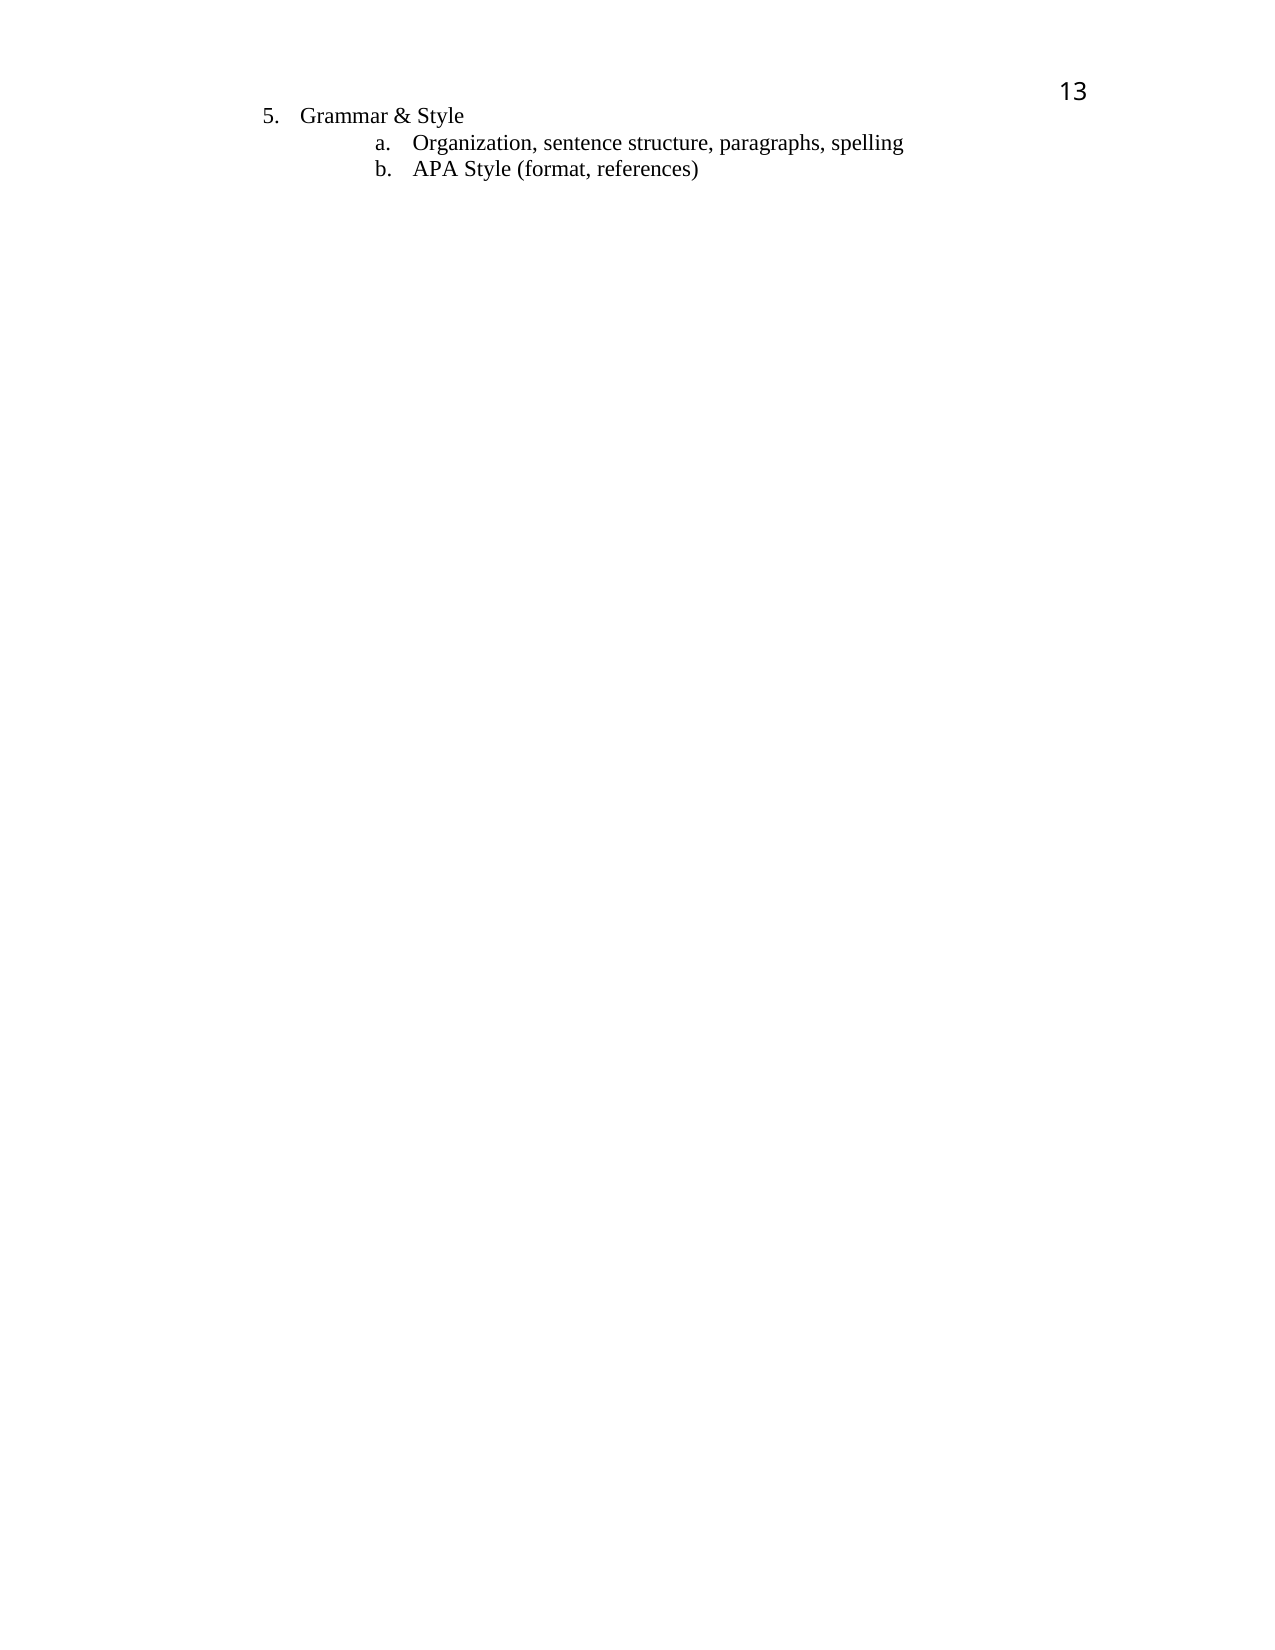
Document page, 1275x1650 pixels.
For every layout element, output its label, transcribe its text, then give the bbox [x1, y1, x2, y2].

list Organization, sentence structure, paragraphs, spelling [375, 129, 1088, 155]
list APA Style (format, references) [375, 155, 1088, 181]
list Grammar & Style [262, 102, 1088, 129]
